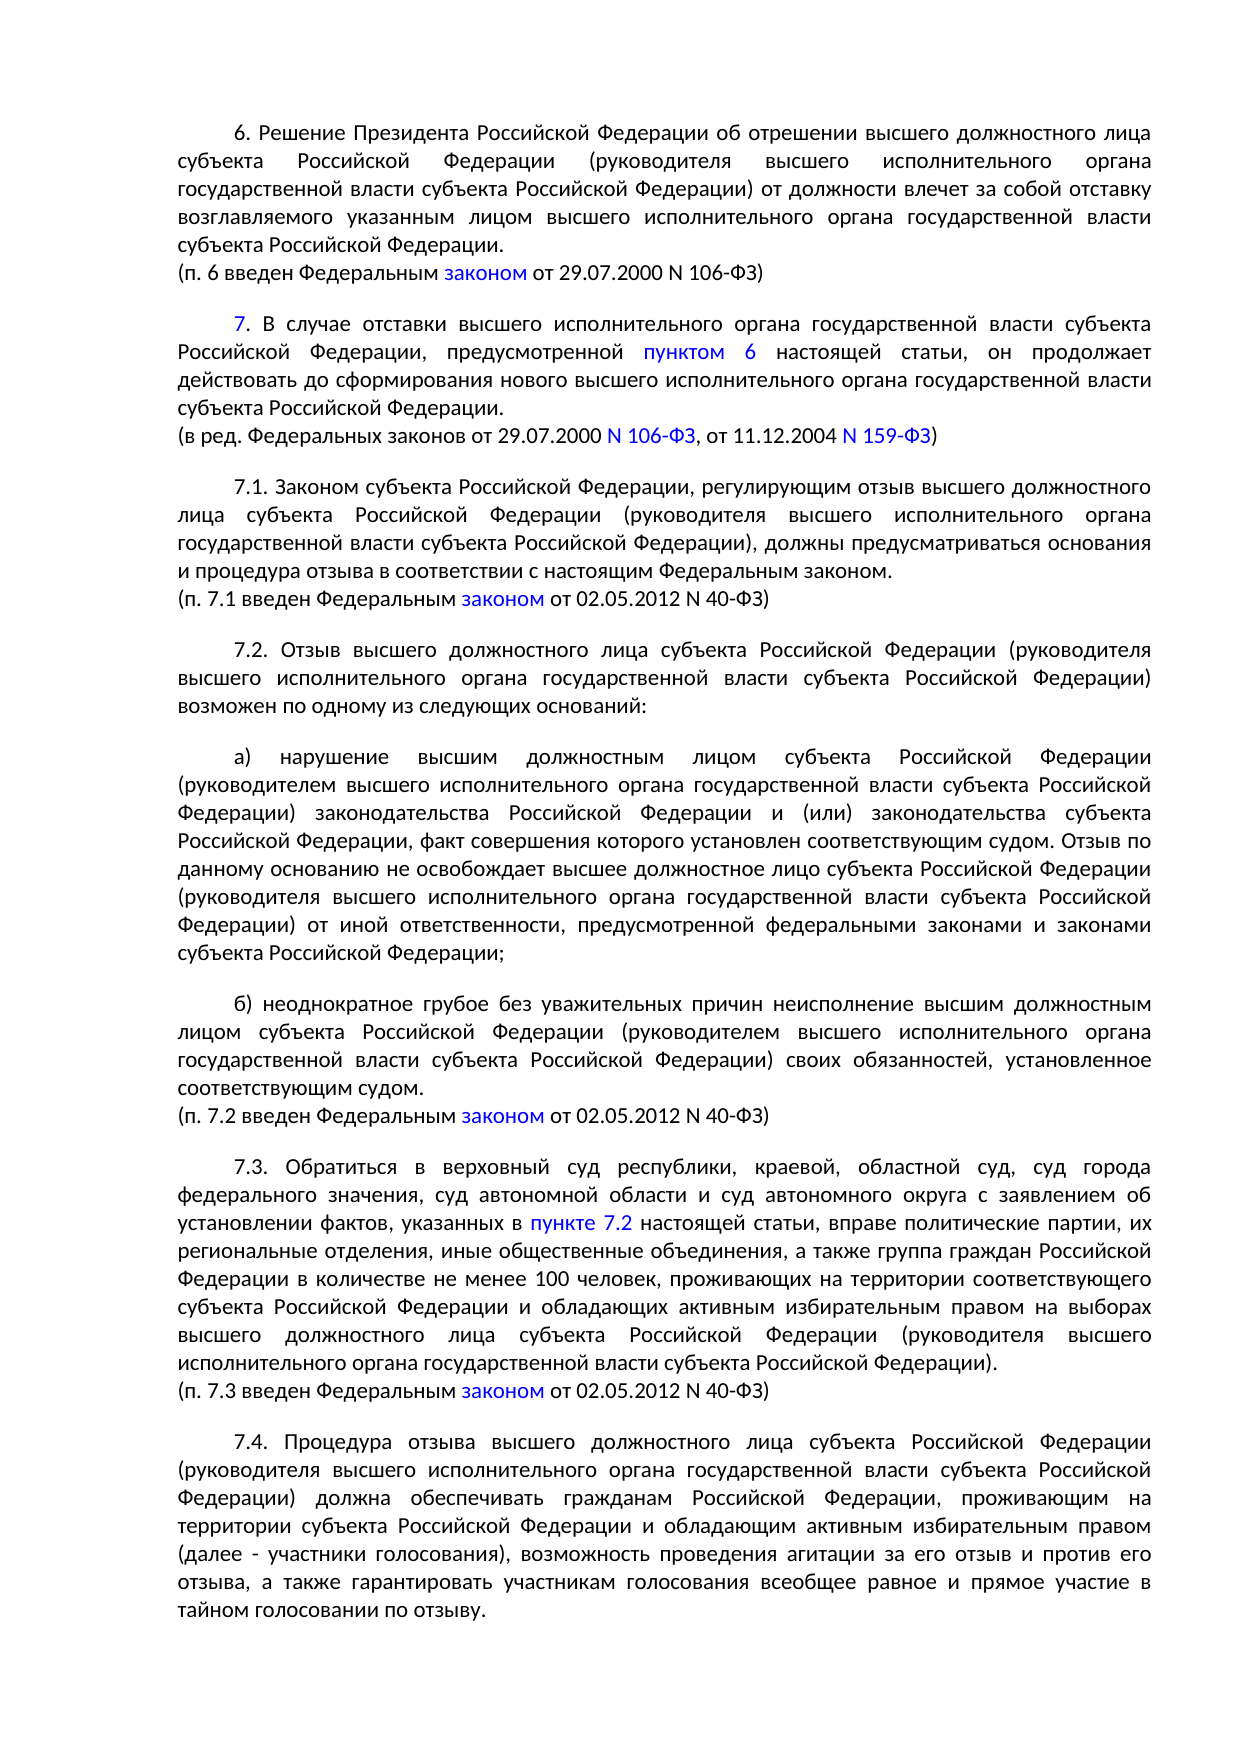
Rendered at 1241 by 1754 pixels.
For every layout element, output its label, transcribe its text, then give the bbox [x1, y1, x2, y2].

text (п. 7.1 введен Федеральным законом от 02.05.2012 N 40-ФЗ) [177, 584, 1152, 612]
text 7.3. Обратиться в верховный суд республики, краевой, областной суд, суд города федерального значения, суд автономной области и суд автономного округа с заявлением об установлении фактов, указанных в пункте 7.2 настоящей статьи, вправе политические партии, их региональные отделения, иные общественные объединения, а также группа граждан Российской Федерации в количестве не менее 100 человек, проживающих на территории соответствующего субъекта Российской Федерации и обладающих активным избирательным правом на выборах высшего должностного лица субъекта Российской Федерации (руководителя высшего исполнительного органа государственной власти субъекта Российской Федерации). [177, 1152, 1152, 1376]
text (п. 7.2 введен Федеральным законом от 02.05.2012 N 40-ФЗ) [177, 1101, 1152, 1129]
text 7.4. Процедура отзыва высшего должностного лица субъекта Российской Федерации (руководителя высшего исполнительного органа государственной власти субъекта Российской Федерации) должна обеспечивать гражданам Российской Федерации, проживающим на территории субъекта Российской Федерации и обладающим активным избирательным правом (далее - участники голосования), возможность проведения агитации за его отзыв и против его отзыва, а также гарантировать участникам голосования всеобщее равное и прямое участие в тайном голосовании по отзыву. [177, 1427, 1152, 1623]
text б) неоднократное грубое без уважительных причин неисполнение высшим должностным лицом субъекта Российской Федерации (руководителем высшего исполнительного органа государственной власти субъекта Российской Федерации) своих обязанностей, установленное соответствующим судом. [177, 989, 1152, 1101]
text 7.1. Законом субъекта Российской Федерации, регулирующим отзыв высшего должностного лица субъекта Российской Федерации (руководителя высшего исполнительного органа государственной власти субъекта Российской Федерации), должны предусматриваться основания и процедура отзыва в соответствии с настоящим Федеральным законом. [177, 472, 1152, 584]
text (п. 6 введен Федеральным законом от 29.07.2000 N 106-ФЗ) [177, 258, 1152, 286]
text 7. В случае отставки высшего исполнительного органа государственной власти субъекта Российской Федерации, предусмотренной пунктом 6 настоящей статьи, он продолжает действовать до сформирования нового высшего исполнительного органа государственной власти субъекта Российской Федерации. [177, 309, 1152, 421]
text (п. 7.3 введен Федеральным законом от 02.05.2012 N 40-ФЗ) [177, 1376, 1152, 1404]
text 7.2. Отзыв высшего должностного лица субъекта Российской Федерации (руководителя высшего исполнительного органа государственной власти субъекта Российской Федерации) возможен по одному из следующих оснований: [177, 635, 1152, 719]
text (в ред. Федеральных законов от 29.07.2000 N 106-ФЗ, от 11.12.2004 N 159-ФЗ) [177, 421, 1152, 449]
text а) нарушение высшим должностным лицом субъекта Российской Федерации (руководителем высшего исполнительного органа государственной власти субъекта Российской Федерации) законодательства Российской Федерации и (или) законодательства субъекта Российской Федерации, факт совершения которого установлен соответствующим судом. Отзыв по данному основанию не освобождает высшее должностное лицо субъекта Российской Федерации (руководителя высшего исполнительного органа государственной власти субъекта Российской Федерации) от иной ответственности, предусмотренной федеральными законами и законами субъекта Российской Федерации; [177, 742, 1152, 966]
text 6. Решение Президента Российской Федерации об отрешении высшего должностного лица субъекта Российской Федерации (руководителя высшего исполнительного органа государственной власти субъекта Российской Федерации) от должности влечет за собой отставку возглавляемого указанным лицом высшего исполнительного органа государственной власти субъекта Российской Федерации. [177, 118, 1152, 258]
